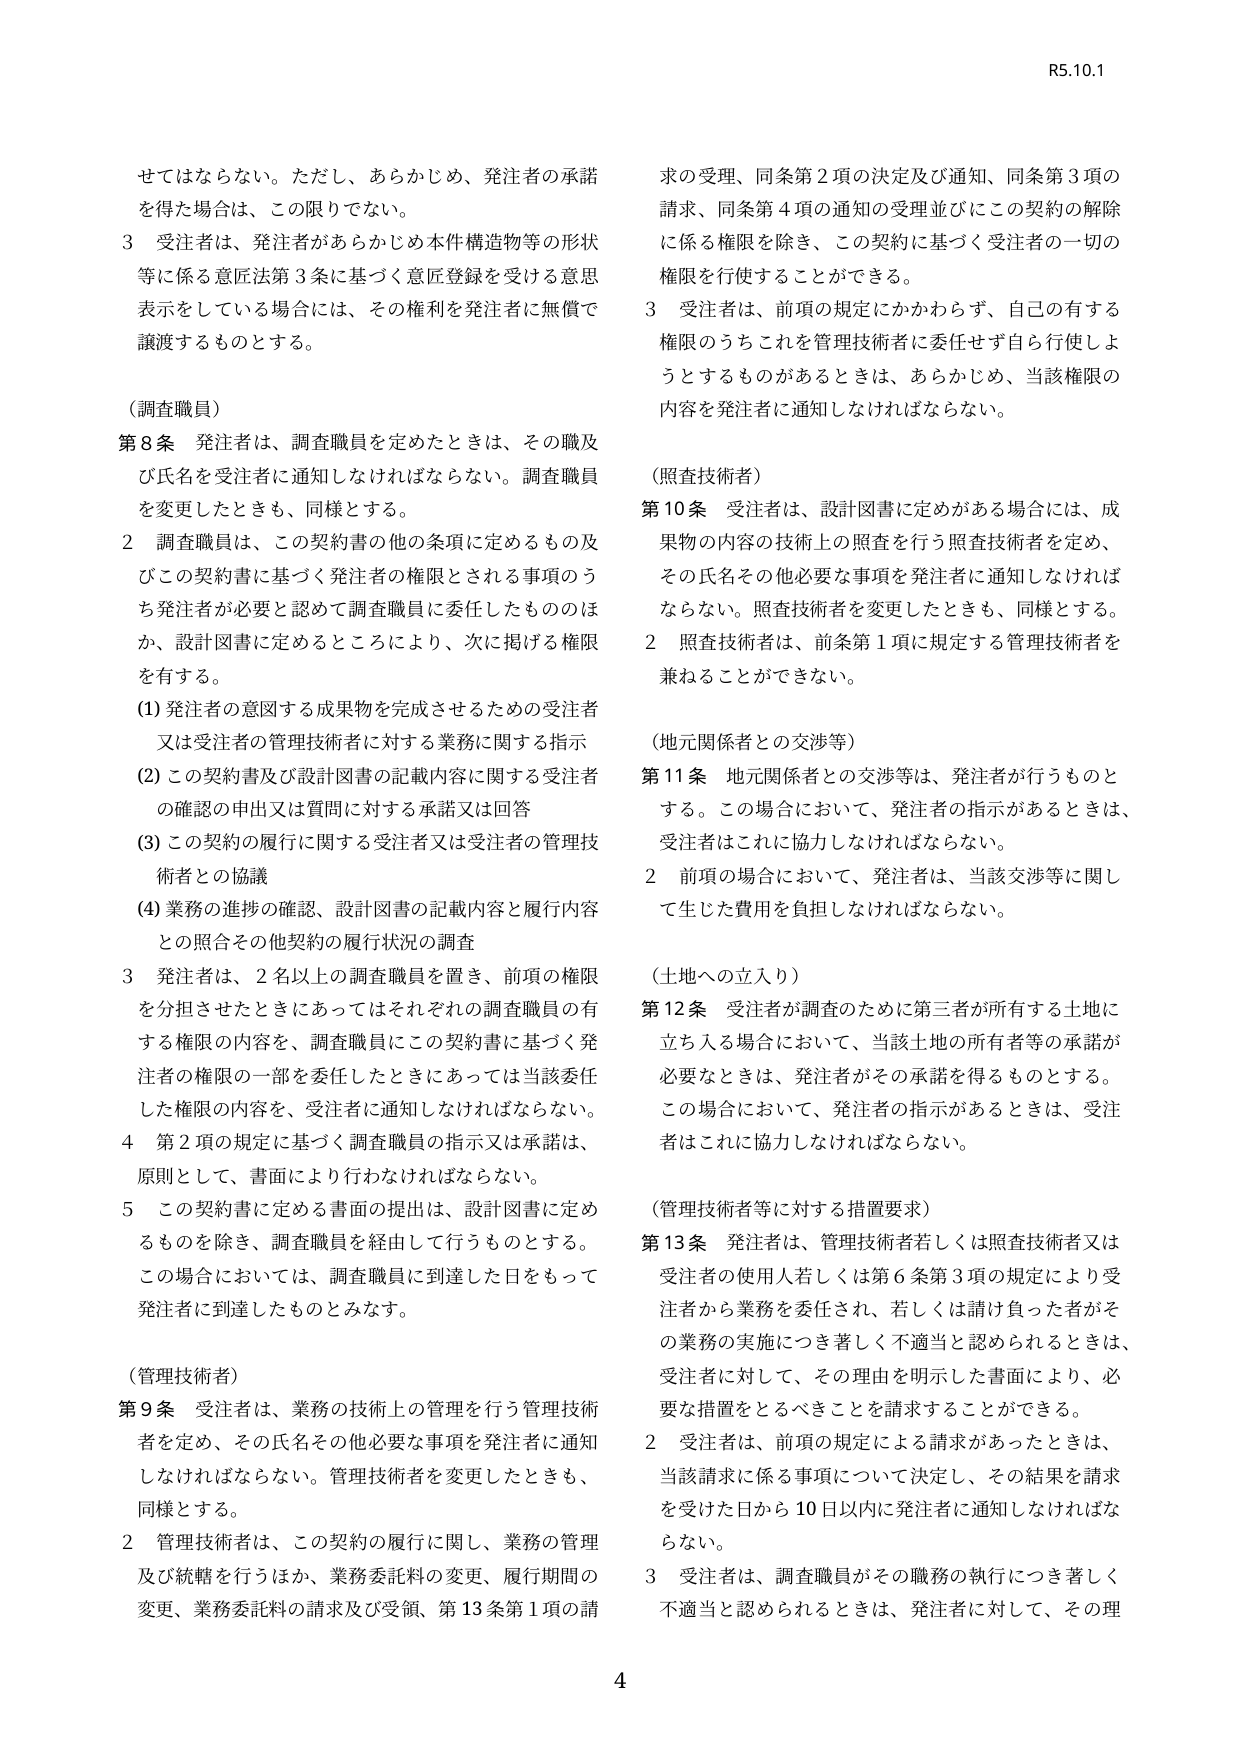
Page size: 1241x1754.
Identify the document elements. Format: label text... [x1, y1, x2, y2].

text ２ 管理技術者は、この契約の履行に関し、業務の管理及び統轄を行うほか、業務委託料の変更、履行期間の変更、業務委託料の請求及び受領、第13条第１項の請求の受理、同条第２項の決定及び通知、同条第３項の請求、同条第４項の通知の受理並びにこの契約の解除に係る権限を除き、この契約に基づく受注者の一切の権限を行使することができる。 [118, 1525, 599, 1625]
text 第13条 発注者は、管理技術者若しくは照査技術者又は受注者の使用人若しくは第６条第３項の規定により受注者から業務を委任され、若しくは請け負った者がその業務の実施につき著しく不適当と認められるときは、受注者に対して、その理由を明示した書面により、必要な措置をとるべきことを請求することができる。 [641, 1225, 1122, 1425]
text ２ 受注者は、本件構造物等の形状等に係る意匠登録を受ける権利及び意匠権を第三者に譲渡し、又は承継させてはならない。ただし、あらかじめ、発注者の承諾を得た場合は、この限りでない。 [118, 158, 599, 225]
text ２ 照査技術者は、前条第１項に規定する管理技術者を兼ねることができない。 [641, 625, 1122, 692]
text （調査職員） [118, 392, 599, 425]
text ２ 管理技術者は、この契約の履行に関し、業務の管理及び統轄を行うほか、業務委託料の変更、履行期間の変更、業務委託料の請求及び受領、第13条第１項の請求の受理、同条第２項の決定及び通知、同条第３項の請求、同条第４項の通知の受理並びにこの契約の解除に係る権限を除き、この契約に基づく受注者の一切の権限を行使することができる。 [641, 158, 1122, 292]
text 第11条 地元関係者との交渉等は、発注者が行うものとする。この場合において、発注者の指示があるときは、受注者はこれに協力しなければならない。 [641, 758, 1122, 858]
text (1) 発注者の意図する成果物を完成させるための受注者又は受注者の管理技術者に対する業務に関する指示 [137, 692, 599, 758]
text ３ 発注者は、２名以上の調査職員を置き、前項の権限を分担させたときにあってはそれぞれの調査職員の有する権限の内容を、調査職員にこの契約書に基づく発注者の権限の一部を委任したときにあっては当該委任した権限の内容を、受注者に通知しなければならない。 [118, 958, 599, 1125]
text ３ 受注者は、調査職員がその職務の執行につき著しく不適当と認められるときは、発注者に対して、その理由を明示した書面により、必要な措置をとるべきことを請求することができる。 [641, 1558, 1122, 1625]
text ２ 調査職員は、この契約書の他の条項に定めるもの及びこの契約書に基づく発注者の権限とされる事項のうち発注者が必要と認めて調査職員に委任したもののほか、設計図書に定めるところにより、次に掲げる権限を有する。 [118, 525, 599, 692]
text 第10条 受注者は、設計図書に定めがある場合には、成果物の内容の技術上の照査を行う照査技術者を定め、その氏名その他必要な事項を発注者に通知しなければならない。照査技術者を変更したときも、同様とする。 [641, 492, 1122, 625]
text （土地への立入り） [641, 958, 1122, 992]
text (4) 業務の進捗の確認、設計図書の記載内容と履行内容との照合その他契約の履行状況の調査 [137, 892, 599, 958]
text 第８条 発注者は、調査職員を定めたときは、その職及び氏名を受注者に通知しなければならない。調査職員を変更したときも、同様とする。 [118, 425, 599, 525]
text ２ 前項の場合において、発注者は、当該交渉等に関して生じた費用を負担しなければならない。 [641, 858, 1122, 925]
text (2) この契約書及び設計図書の記載内容に関する受注者の確認の申出又は質問に対する承諾又は回答 [137, 758, 599, 825]
text （地元関係者との交渉等） [641, 725, 1122, 758]
text ３ 受注者は、発注者があらかじめ本件構造物等の形状等に係る意匠法第３条に基づく意匠登録を受ける意思表示をしている場合には、その権利を発注者に無償で譲渡するものとする。 [118, 225, 599, 358]
text 第９条 受注者は、業務の技術上の管理を行う管理技術者を定め、その氏名その他必要な事項を発注者に通知しなければならない。管理技術者を変更したときも、同様とする。 [118, 1392, 599, 1525]
text ５ この契約書に定める書面の提出は、設計図書に定めるものを除き、調査職員を経由して行うものとする。この場合においては、調査職員に到達した日をもって発注者に到達したものとみなす。 [118, 1192, 599, 1325]
text ２ 受注者は、前項の規定による請求があったときは、当該請求に係る事項について決定し、その結果を請求を受けた日から10日以内に発注者に通知しなければならない。 [641, 1425, 1122, 1558]
text ４ 第２項の規定に基づく調査職員の指示又は承諾は、原則として、書面により行わなければならない。 [118, 1125, 599, 1192]
text （管理技術者等に対する措置要求） [641, 1192, 1122, 1225]
text （照査技術者） [641, 458, 1122, 492]
text （管理技術者） [118, 1358, 599, 1392]
text 第12条 受注者が調査のために第三者が所有する土地に立ち入る場合において、当該土地の所有者等の承諾が必要なときは、発注者がその承諾を得るものとする。この場合において、発注者の指示があるときは、受注者はこれに協力しなければならない。 [641, 992, 1122, 1158]
text (3) この契約の履行に関する受注者又は受注者の管理技術者との協議 [137, 825, 599, 892]
text ３ 受注者は、前項の規定にかかわらず、自己の有する権限のうちこれを管理技術者に委任せず自ら行使しようとするものがあるときは、あらかじめ、当該権限の内容を発注者に通知しなければならない。 [641, 292, 1122, 425]
